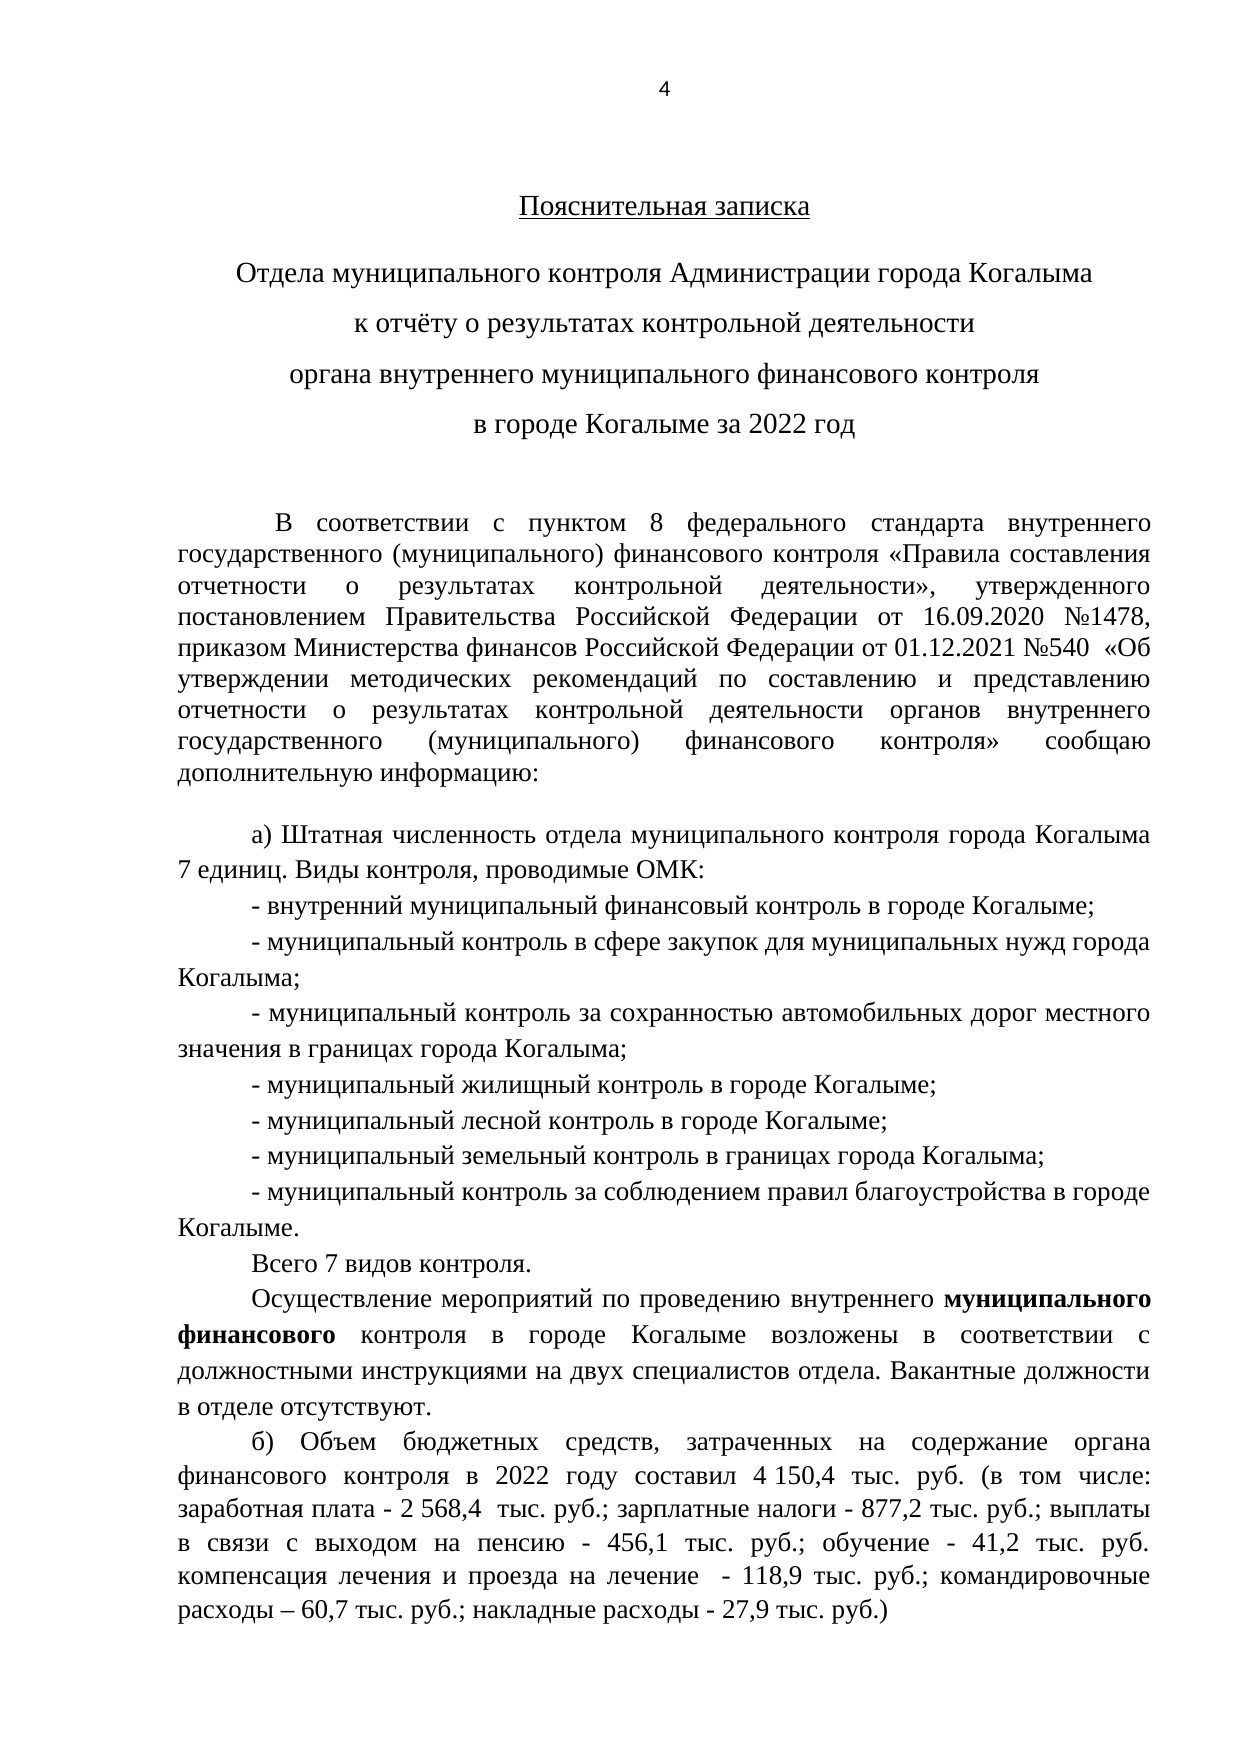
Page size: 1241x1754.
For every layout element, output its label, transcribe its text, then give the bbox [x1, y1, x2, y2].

text а) Штатная численность отдела муниципального контроля города Когалыма 7 единиц. Виды контроля, проводимые ОМК: [177, 818, 1152, 885]
text органа внутреннего муниципального финансового контроля [177, 356, 1152, 389]
text - муниципальный жилищный контроль в городе Когалыме; [177, 1068, 1152, 1099]
text в городе Когалыме за 2022 год [177, 406, 1152, 439]
text Отдела муниципального контроля Администрации города Когалыма [177, 255, 1152, 289]
text Всего 7 видов контроля. [177, 1247, 1152, 1278]
text - внутренний муниципальный финансовый контроль в городе Когалыме; [177, 889, 1152, 921]
text - муниципальный контроль в сфере закупок для муниципальных нужд города Когалыма; [177, 925, 1152, 992]
text Осуществление мероприятий по проведению внутреннего муниципального финансового контроля в городе Когалыме возложены в соответствии с должностными инструкциями на двух специалистов отдела. Вакантные должности в отделе отсутствуют. [177, 1282, 1152, 1421]
text - муниципальный земельный контроль в границах города Когалыма; [177, 1139, 1152, 1171]
text - муниципальный контроль за соблюдением правил благоустройства в городе Когалыме. [177, 1175, 1152, 1242]
text б) Объем бюджетных средств, затраченных на содержание органа финансового контроля в 2022 году составил 4 150,4 тыс. руб. (в том числе: заработная плата - 2 568,4 тыс. руб.; зарплатные налоги - 877,2 тыс. руб.; выплаты в связи с выходом на пенсию - 456,1 тыс. руб.; обучение - 41,2 тыс. руб. компенсация лечения и проезда на лечение - 118,9 тыс. руб.; командировочные расходы – 60,7 тыс. руб.; накладные расходы - 27,9 тыс. руб.) [177, 1425, 1152, 1624]
text к отчёту о результатах контрольной деятельности [177, 306, 1152, 339]
text В соответствии с пунктом 8 федерального стандарта внутреннего государственного (муниципального) финансового контроля «Правила составления отчетности о результатах контрольной деятельности», утвержденного постановлением Правительства Российской Федерации от 16.09.2020 №1478, приказом Министерства финансов Российской Федерации от 01.12.2021 №540 «Об утверждении методических рекомендаций по составлению и представлению отчетности о результатах контрольной деятельности органов внутреннего государственного (муниципального) финансового контроля» сообщаю дополнительную информацию: [177, 506, 1152, 787]
text - муниципальный лесной контроль в городе Когалыме; [177, 1104, 1152, 1135]
text Пояснительная записка [177, 188, 1152, 222]
text - муниципальный контроль за сохранностью автомобильных дорог местного значения в границах города Когалыма; [177, 997, 1152, 1063]
